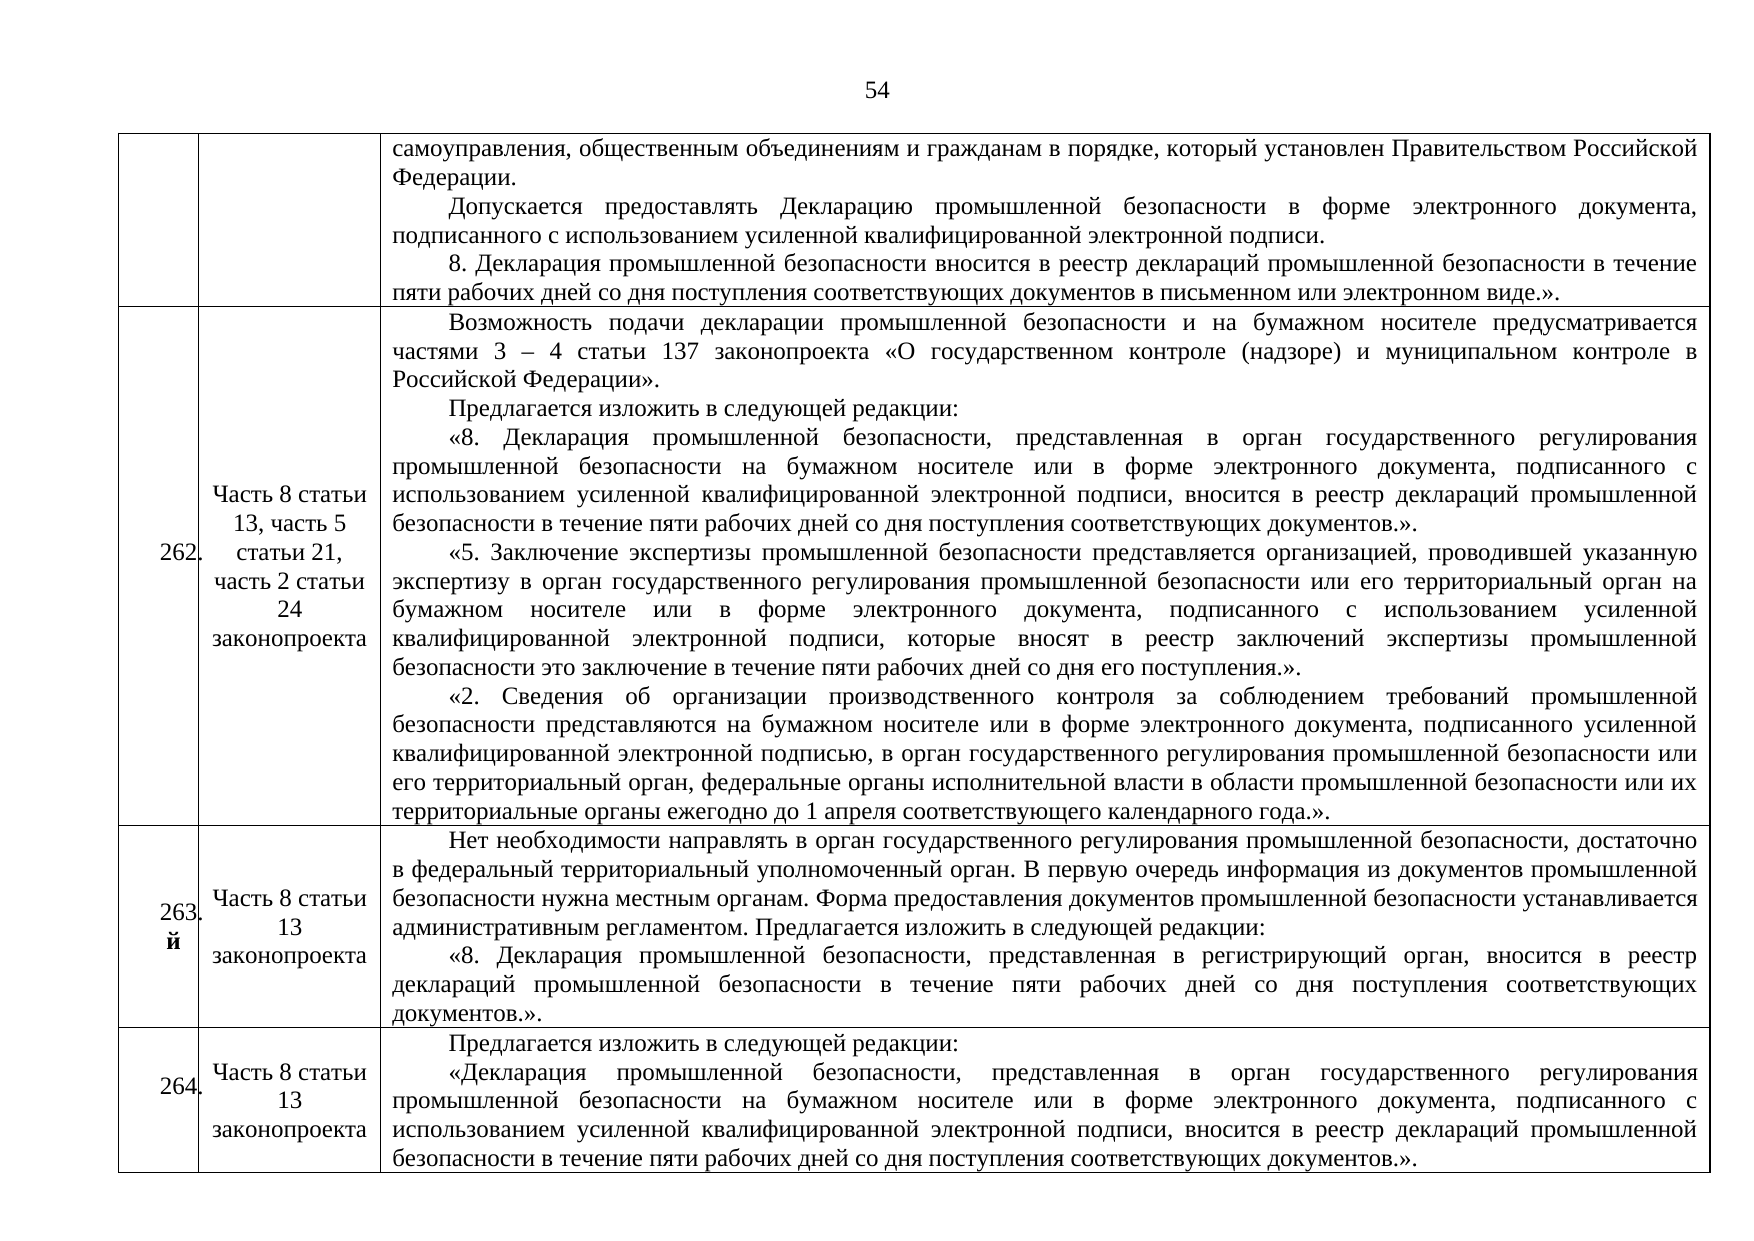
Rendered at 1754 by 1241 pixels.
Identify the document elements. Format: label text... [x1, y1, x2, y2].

table_cell Часть 8 статьи 13, часть 5 статьи 21, часть 2 статьи 24 законопроекта [199, 307, 380, 824]
table_cell й [119, 826, 198, 1027]
table_cell [119, 134, 198, 306]
table_cell [119, 1028, 198, 1172]
table_cell [119, 307, 198, 824]
table_cell Часть 8 статьи 13 законопроекта [199, 1028, 380, 1172]
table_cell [199, 134, 380, 306]
table_cell Предлагается изложить в следующей редакции: «Декларация промышленной безопасности, представленная в орган государственного регулирования промышленной безопасности на бумажном носителе или в форме электронного документа, подписанного с использованием усиленной квалифицированной электронной подписи, вносится в реестр деклараций промышленной безопасности в течение пяти рабочих дней со дня поступления соответствующих документов.». [381, 1028, 1709, 1172]
table_cell Часть 8 статьи 13 законопроекта [199, 826, 380, 1027]
table_cell Нет необходимости направлять в орган государственного регулирования промышленной безопасности, достаточно в федеральный территориальный уполномоченный орган. В первую очередь информация из документов промышленной безопасности нужна местным органам. Форма предоставления документов промышленной безопасности устанавливается административным регламентом. Предлагается изложить в следующей редакции: «8. Декларация промышленной безопасности, представленная в регистрирующий орган, вносится в реестр деклараций промышленной безопасности в течение пяти рабочих дней со дня поступления соответствующих документов.». [381, 826, 1709, 1027]
table_cell Возможность подачи декларации промышленной безопасности и на бумажном носителе предусматривается частями 3 – 4 статьи 137 законопроекта «О государственном контроле (надзоре) и муниципальном контроле в Российской Федерации». Предлагается изложить в следующей редакции: «8. Декларация промышленной безопасности, представленная в орган государственного регулирования промышленной безопасности на бумажном носителе или в форме электронного документа, подписанного с использованием усиленной квалифицированной электронной подписи, вносится в реестр деклараций промышленной безопасности в течение пяти рабочих дней со дня поступления соответствующих документов.». «5. Заключение экспертизы промышленной безопасности представляется организацией, проводившей указанную экспертизу в орган государственного регулирования промышленной безопасности или его территориальный орган на бумажном носителе или в форме электронного документа, подписанного с использованием усиленной квалифицированной электронной подписи, которые вносят в реестр заключений экспертизы промышленной безопасности это заключение в течение пяти рабочих дней со дня его поступления.». «2. Сведения об организации производственного контроля за соблюдением требований промышленной безопасности представляются на бумажном носителе или в форме электронного документа, подписанного усиленной квалифицированной электронной подписью, в орган государственного регулирования промышленной безопасности или его территориальный орган, федеральные органы исполнительной власти в области промышленной безопасности или их территориальные органы ежегодно до 1 апреля соответствующего календарного года.». [381, 307, 1709, 824]
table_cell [381, 134, 1709, 306]
